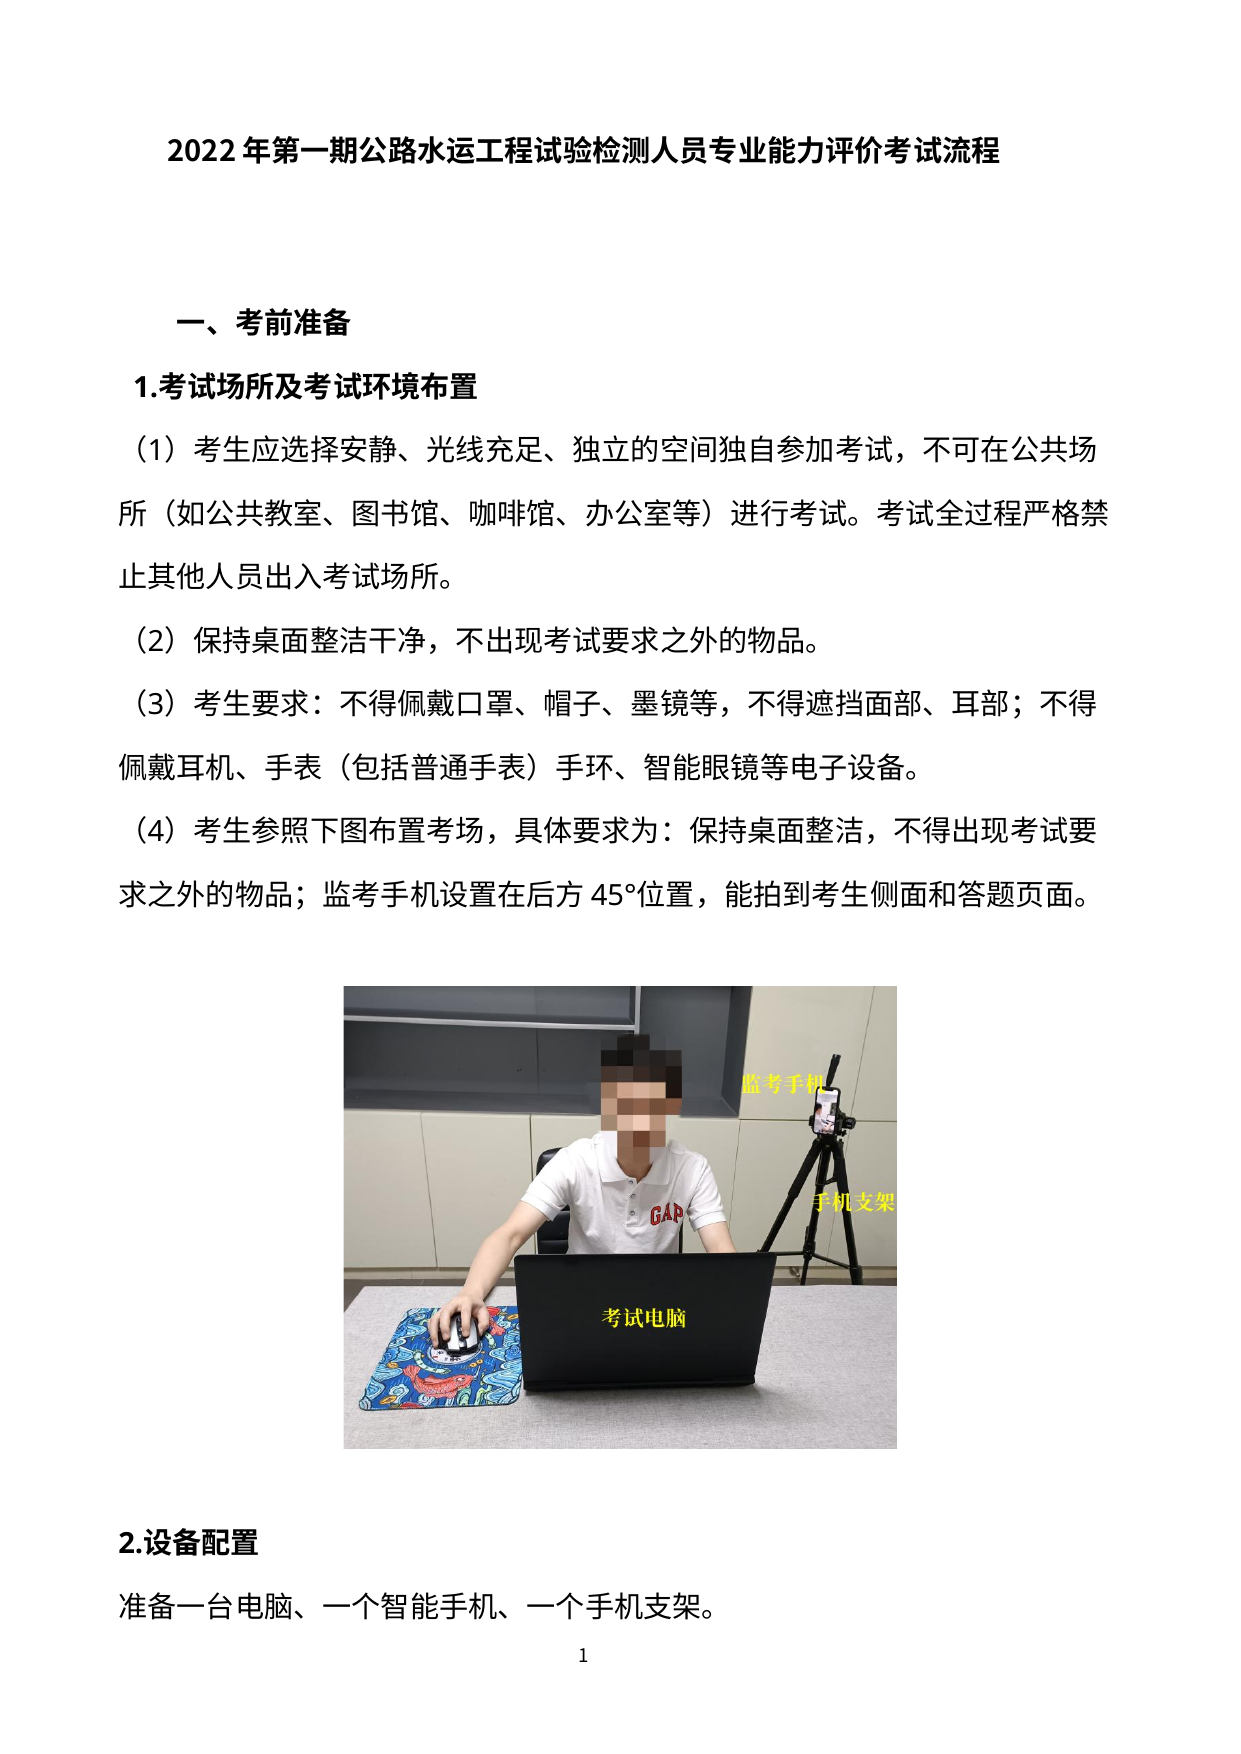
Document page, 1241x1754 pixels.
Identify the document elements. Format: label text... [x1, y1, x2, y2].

text 一、考前准备 [118, 300, 1122, 342]
text （1）考生应选择安静、光线充足、独立的空间独自参加考试，不可在公共场所（如公共教室、图书馆、咖啡馆、办公室等）进行考试。考试全过程严格禁止其他人员出入考试场所。 [118, 427, 1122, 596]
text 1.考试场所及考试环境布置 [118, 363, 1122, 406]
list 准备一台电脑、一个智能手机、一个手机支架。 [118, 1583, 1122, 1626]
list 2.设备配置 [118, 1520, 1122, 1562]
text （3）考生要求：不得佩戴口罩、帽子、墨镜等，不得遮挡面部、耳部；不得佩戴耳机、手表（包括普通手表）手环、智能眼镜等电子设备。 [118, 681, 1122, 787]
picture [343, 986, 897, 1449]
text （4）考生参照下图布置考场，具体要求为：保持桌面整洁，不得出现考试要求之外的物品；监考手机设置在后方45°位置，能拍到考生侧面和答题页面。 [118, 808, 1122, 914]
text （2）保持桌面整洁干净，不出现考试要求之外的物品。 [118, 617, 1122, 660]
text 2022年第一期公路水运工程试验检测人员专业能力评价考试流程 [118, 127, 1049, 169]
